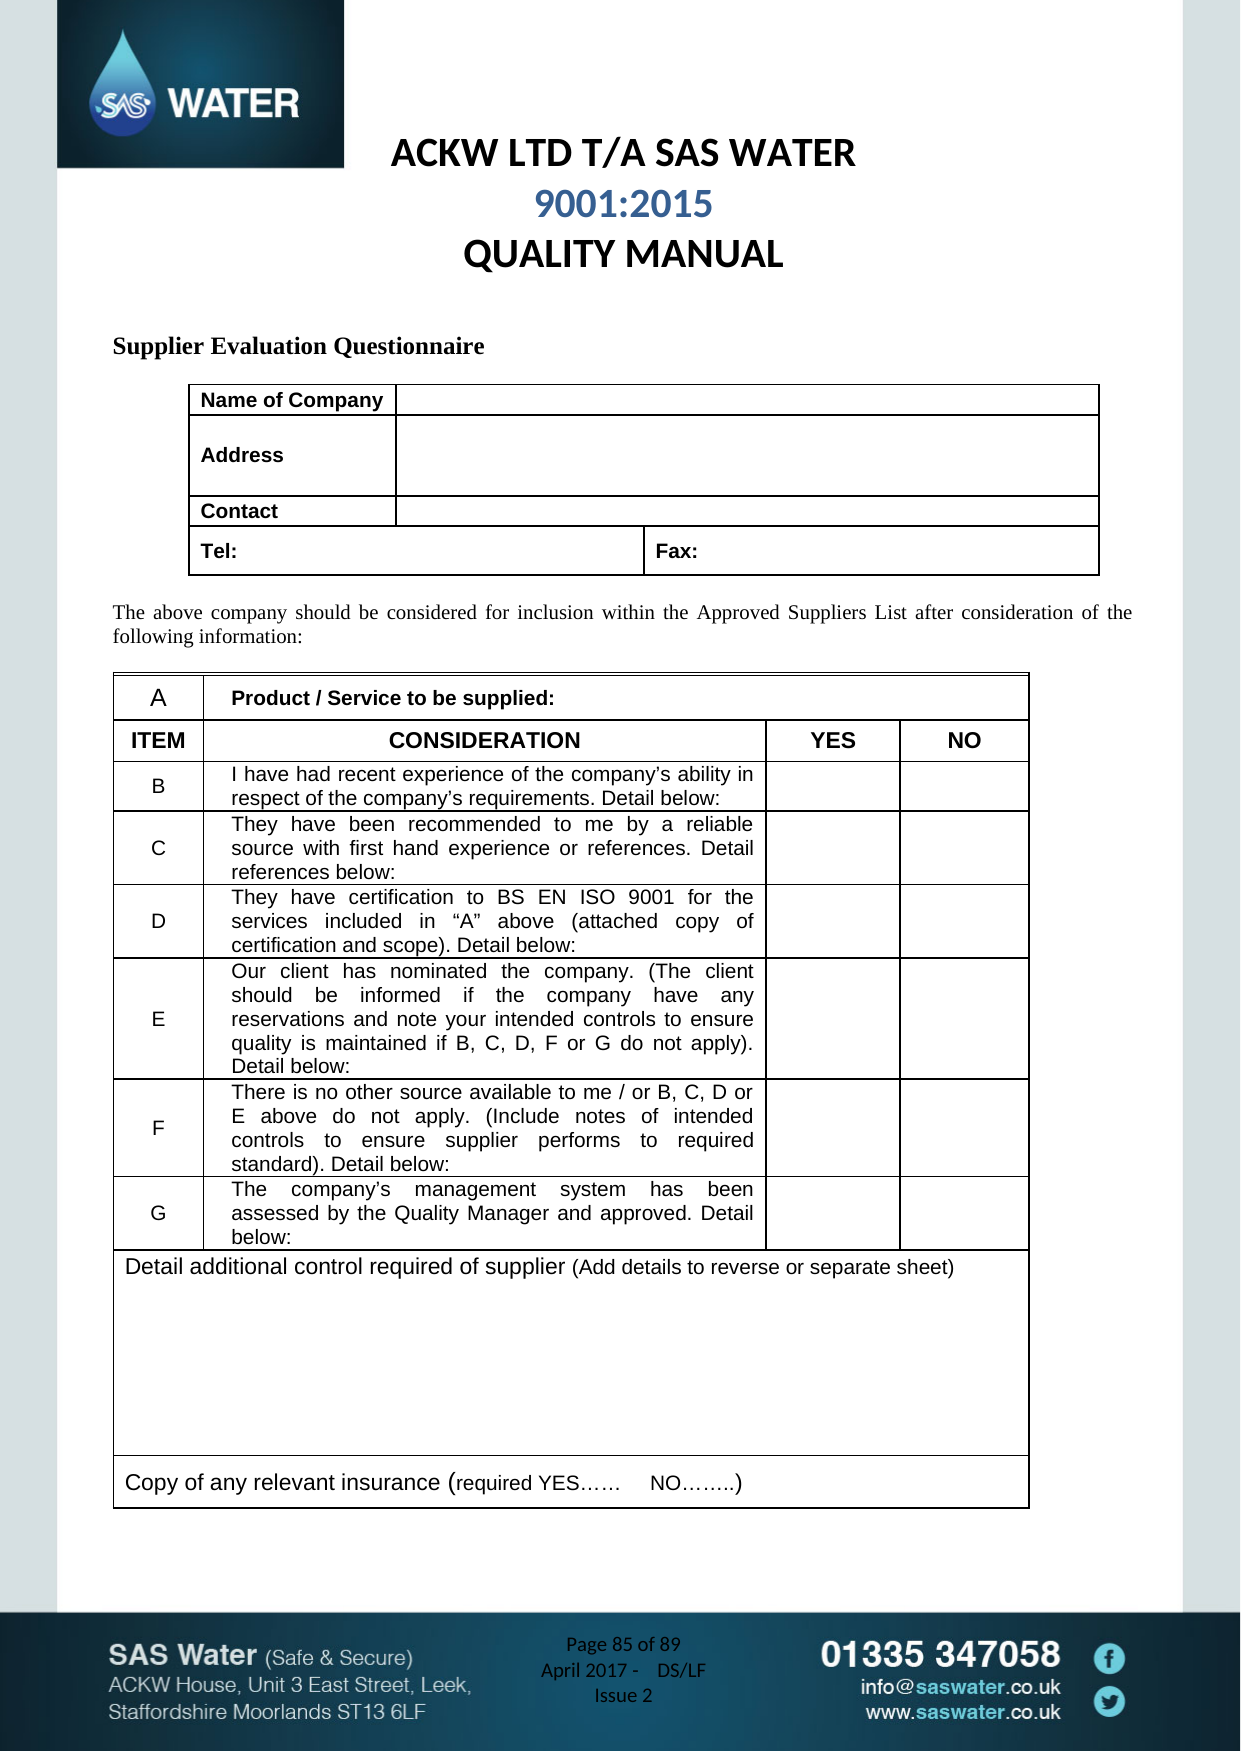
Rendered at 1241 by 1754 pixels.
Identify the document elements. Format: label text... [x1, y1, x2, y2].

table_cell Our client has nominated the company. (The client should be informed if the company have any reservations and note your intended controls to ensure quality is maintained if B, C, D, F or G do not apply). Detail below: [204, 959, 765, 1078]
table_cell [901, 885, 1028, 957]
table_cell G [114, 1177, 203, 1249]
table_cell YES [767, 721, 899, 761]
table_cell Tel: [190, 527, 643, 574]
table_cell [397, 416, 1098, 495]
table_cell [901, 1177, 1028, 1249]
table_cell [767, 812, 899, 883]
table_cell D [114, 885, 203, 957]
table_cell [767, 959, 899, 1078]
table_cell [901, 812, 1028, 883]
table_header A [114, 676, 203, 719]
picture [0, 0, 1241, 1751]
table_cell Copy of any relevant insurance (required YES…… NO……..) [114, 1456, 1028, 1507]
table_cell They have been recommended to me by a reliable source with first hand experience or references. Detail references below: [204, 812, 765, 883]
table_header Product / Service to be supplied: [204, 676, 1028, 719]
table_cell They have certification to BS EN ISO 9001 for the services included in “A” above (attached copy of certification and scope). Detail below: [204, 885, 765, 957]
table_cell ITEM [114, 721, 203, 761]
table_cell [767, 1177, 899, 1249]
table_cell B [114, 762, 203, 810]
text The above company should be considered for inclusion within the Approved Suppliers List after consideration of the following information: [112, 599, 1134, 648]
table_cell [767, 1080, 899, 1176]
table_cell CONSIDERATION [204, 721, 765, 761]
table_cell The company’s management system has been assessed by the Quality Manager and approved. Detail below: [204, 1177, 765, 1249]
table_cell E [114, 959, 203, 1078]
table_cell F [114, 1080, 203, 1176]
table_header [397, 385, 1098, 414]
table_cell [901, 762, 1028, 810]
table_cell Detail additional control required of supplier (Add details to reverse or separate sheet) [114, 1251, 1028, 1455]
table_cell [901, 1080, 1028, 1176]
table_cell [767, 885, 899, 957]
table_cell Address [190, 416, 395, 495]
subtitle Supplier Evaluation Questionnaire [112, 331, 1134, 360]
table_cell There is no other source available to me / or B, C, D or E above do not apply. (Include notes of intended controls to ensure supplier performs to required standard). Detail below: [204, 1080, 765, 1176]
table_cell NO [901, 721, 1028, 761]
table_cell C [114, 812, 203, 883]
table_header Name of Company [190, 385, 395, 414]
table_cell I have had recent experience of the company’s ability in respect of the company’s requirements. Detail below: [204, 762, 765, 810]
table_cell [397, 497, 1098, 525]
table_cell [901, 959, 1028, 1078]
table_cell Fax: [645, 527, 1098, 574]
table_cell [767, 762, 899, 810]
table_cell Contact [190, 497, 395, 525]
